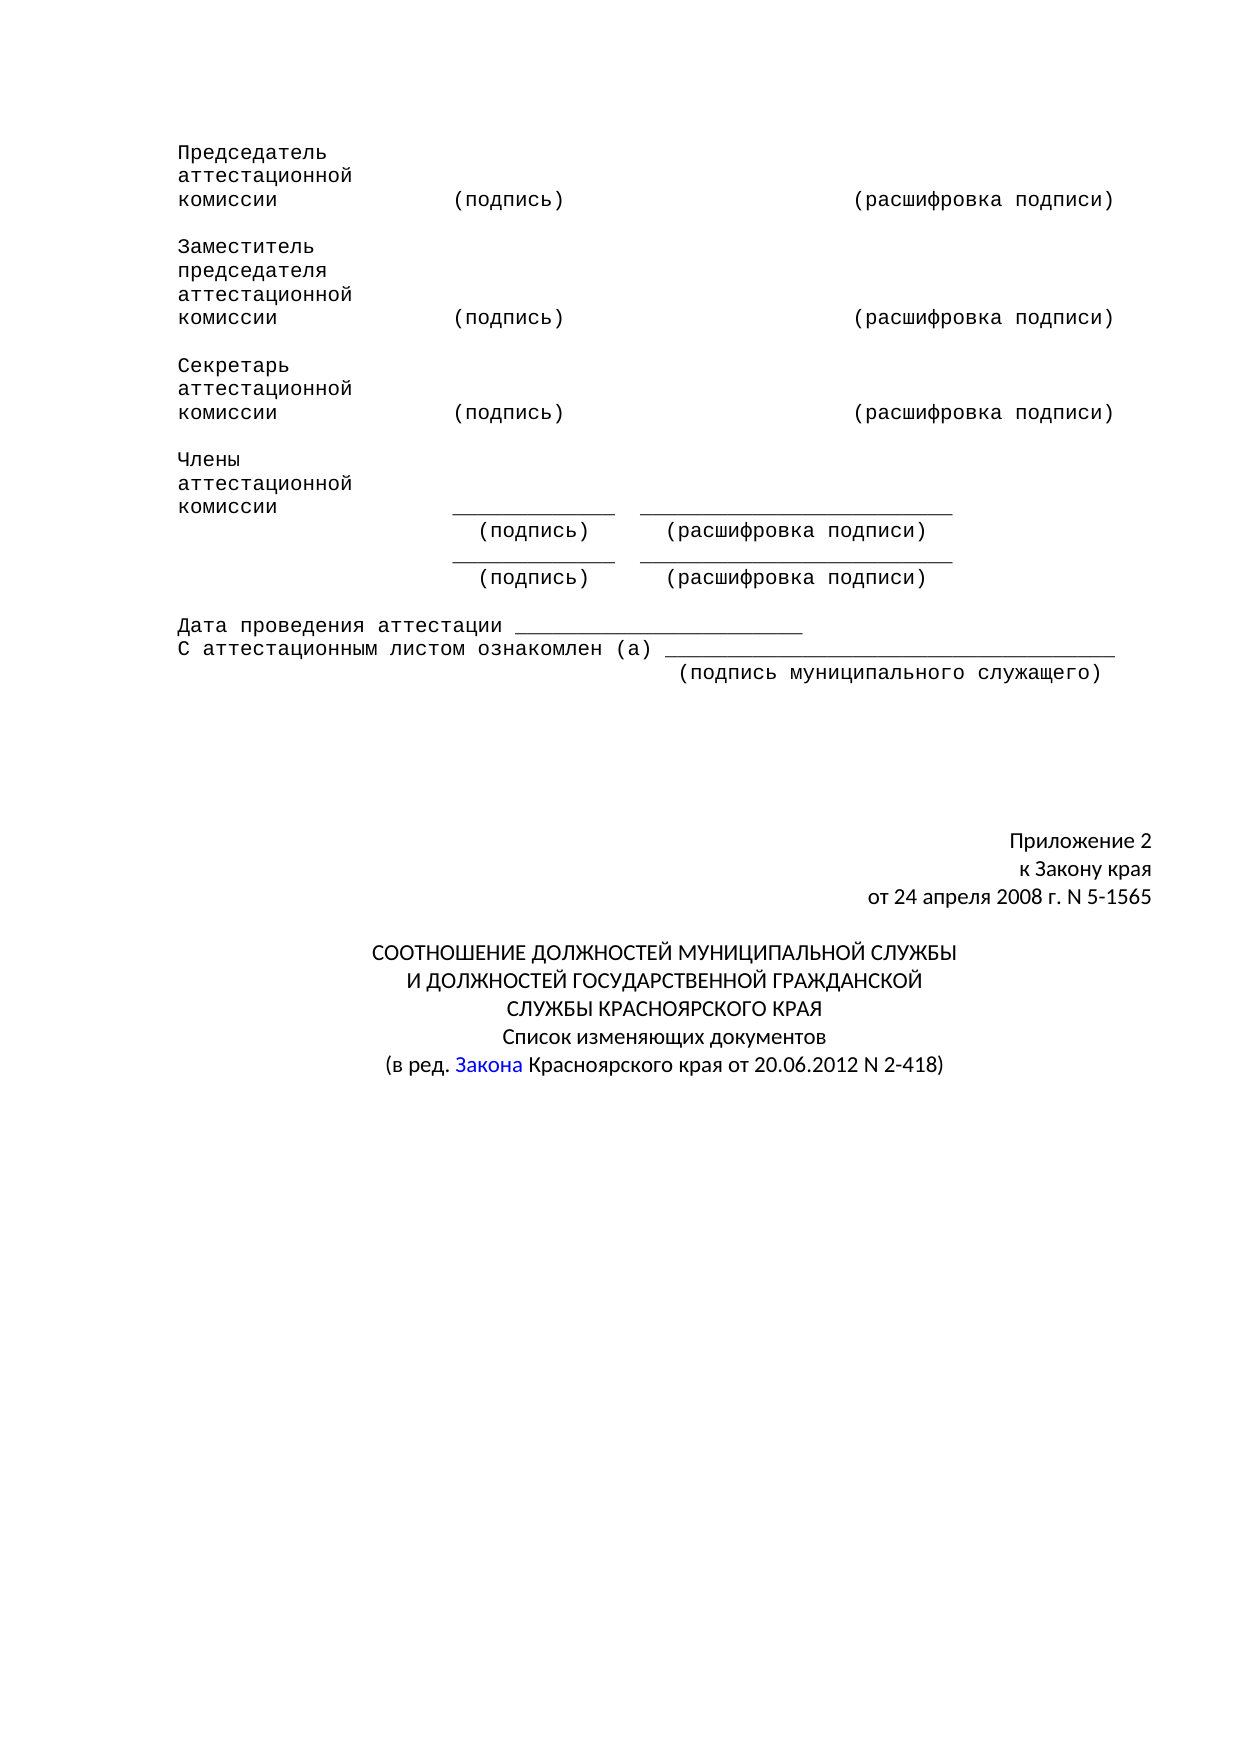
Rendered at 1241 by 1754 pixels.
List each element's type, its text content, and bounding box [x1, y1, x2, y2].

text Приложение 2 [177, 826, 1152, 854]
text С аттестационным листом ознакомлен (а) ____________________________________ [177, 638, 1152, 662]
text Члены [177, 449, 1152, 473]
text Председатель [177, 142, 1152, 165]
text (в ред. Закона Красноярского края от 20.06.2012 N 2-418) [177, 1050, 1152, 1078]
text И ДОЛЖНОСТЕЙ ГОСУДАРСТВЕННОЙ ГРАЖДАНСКОЙ [177, 966, 1152, 994]
text Дата проведения аттестации _______________________ [177, 615, 1152, 638]
text аттестационной [177, 165, 1152, 189]
text председателя [177, 260, 1152, 284]
text СООТНОШЕНИЕ ДОЛЖНОСТЕЙ МУНИЦИПАЛЬНОЙ СЛУЖБЫ [177, 938, 1152, 966]
text Заместитель [177, 236, 1152, 260]
text (подпись) (расшифровка подписи) [177, 567, 1152, 591]
text комиссии (подпись) (расшифровка подписи) [177, 307, 1152, 331]
text аттестационной [177, 284, 1152, 307]
text _____________ _________________________ [177, 544, 1152, 567]
text (подпись) (расшифровка подписи) [177, 520, 1152, 544]
text от 24 апреля 2008 г. N 5-1565 [177, 882, 1152, 910]
text СЛУЖБЫ КРАСНОЯРСКОГО КРАЯ [177, 994, 1152, 1022]
text комиссии (подпись) (расшифровка подписи) [177, 189, 1152, 213]
text комиссии _____________ _________________________ [177, 496, 1152, 520]
text аттестационной [177, 378, 1152, 402]
text Секретарь [177, 354, 1152, 378]
text комиссии (подпись) (расшифровка подписи) [177, 402, 1152, 426]
text аттестационной [177, 473, 1152, 496]
text к Закону края [177, 854, 1152, 882]
text Список изменяющих документов [177, 1022, 1152, 1050]
text (подпись муниципального служащего) [177, 662, 1152, 686]
